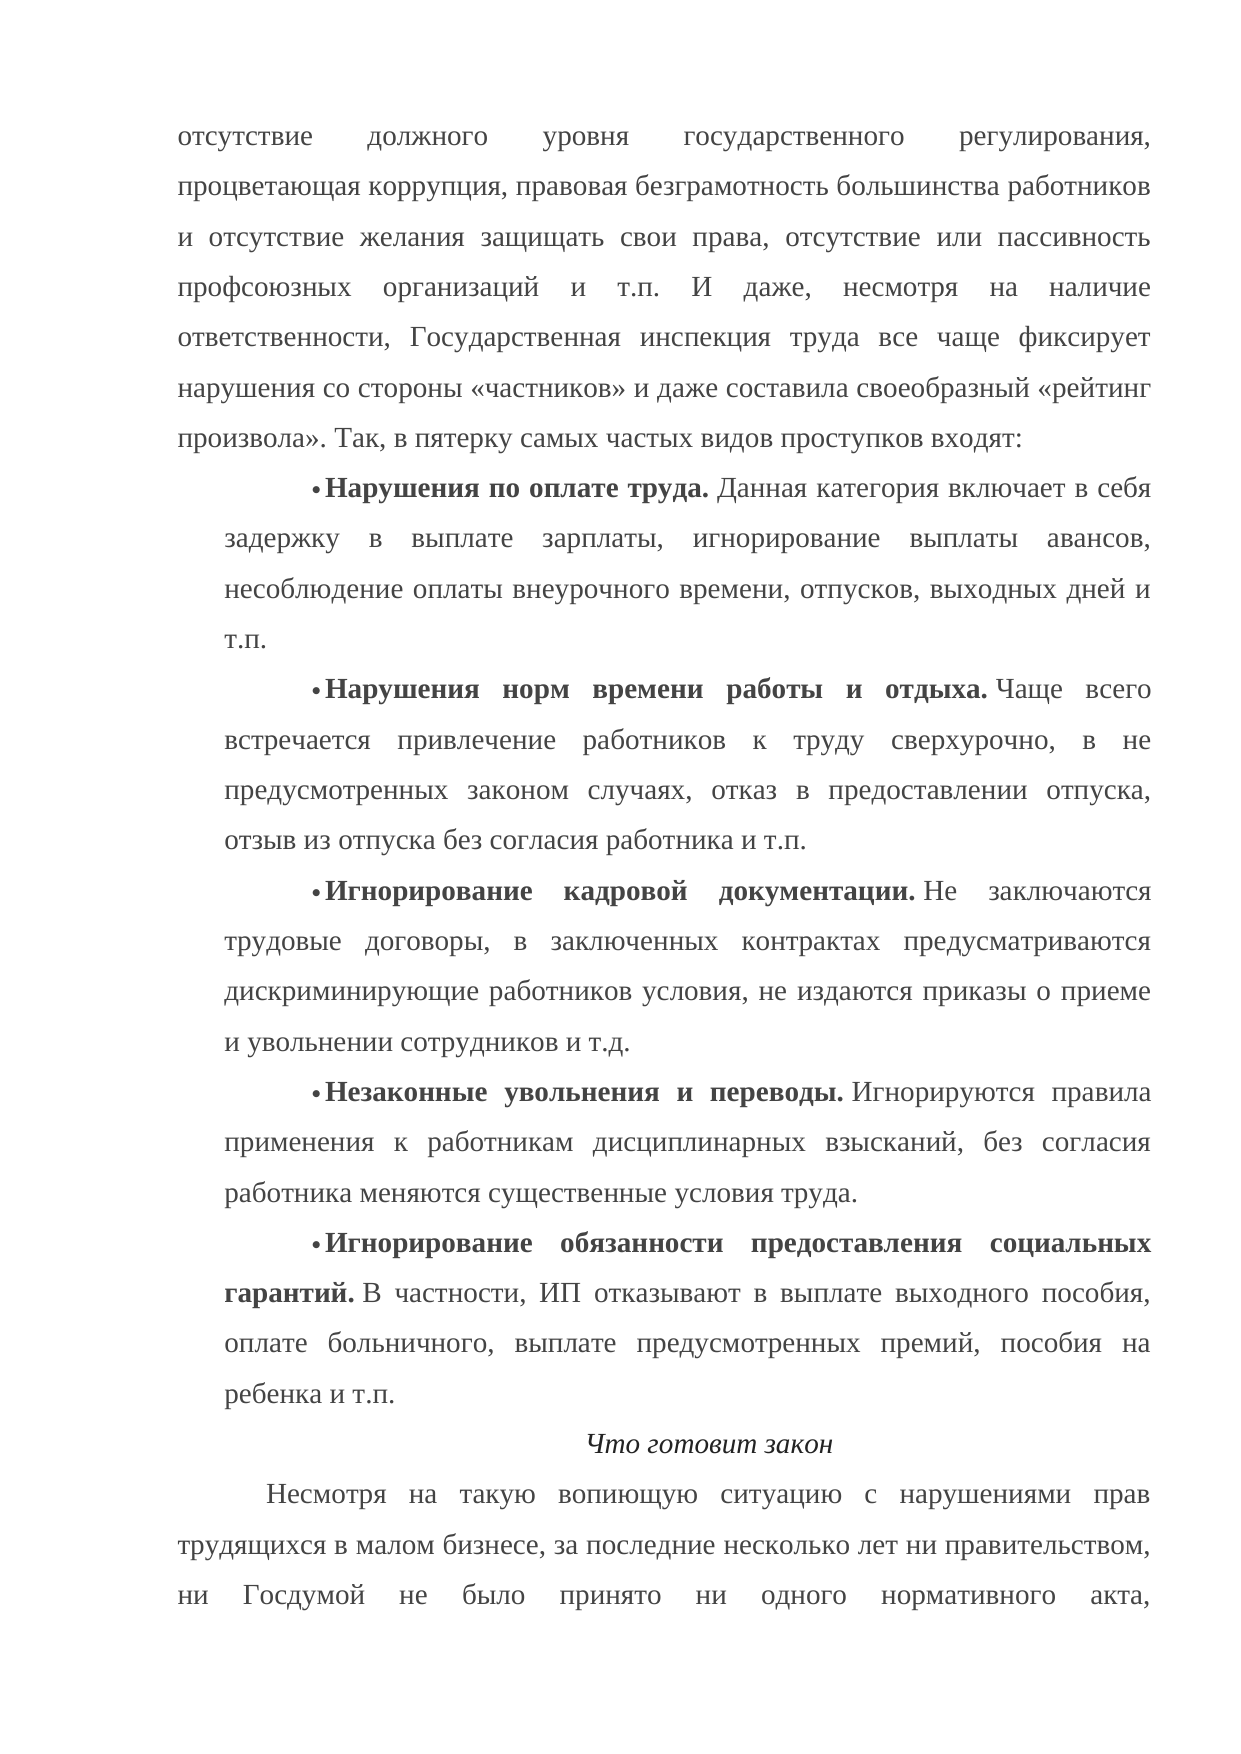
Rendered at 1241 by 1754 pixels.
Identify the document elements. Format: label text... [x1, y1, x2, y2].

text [177, 118, 1152, 453]
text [177, 1477, 1152, 1611]
list Игнорирование обязанности предоставления социальных гарантий. В частности, ИП отказывают в выплате выходного пособия, оплате больничного, выплате предусмотренных премий, пособия на ребенка и т.п. [224, 1225, 1152, 1409]
list Нарушения по оплате труда. Данная категория включает в себя задержку в выплате зарплаты, игнорирование выплаты авансов, несоблюдение оплаты внеурочного времени, отпусков, выходных дней и т.п. [224, 470, 1152, 655]
list Незаконные увольнения и переводы. Игнорируются правила применения к работникам дисциплинарных взысканий, без согласия работника меняются существенные условия труда. [224, 1074, 1152, 1208]
list Нарушения норм времени работы и отдыха. Чаще всего встречается привлечение работников к труду сверхурочно, в не предусмотренных законом случаях, отказ в предоставлении отпуска, отзыв из отпуска без согласия работника и т.п. [224, 672, 1152, 856]
text Что готовит закон [177, 1426, 1152, 1460]
list Игнорирование кадровой документации. Не заключаются трудовые договоры, в заключенных контрактах предусматриваются дискриминирующие работников условия, не издаются приказы о приеме и увольнении сотрудников и т.д. [224, 873, 1152, 1057]
